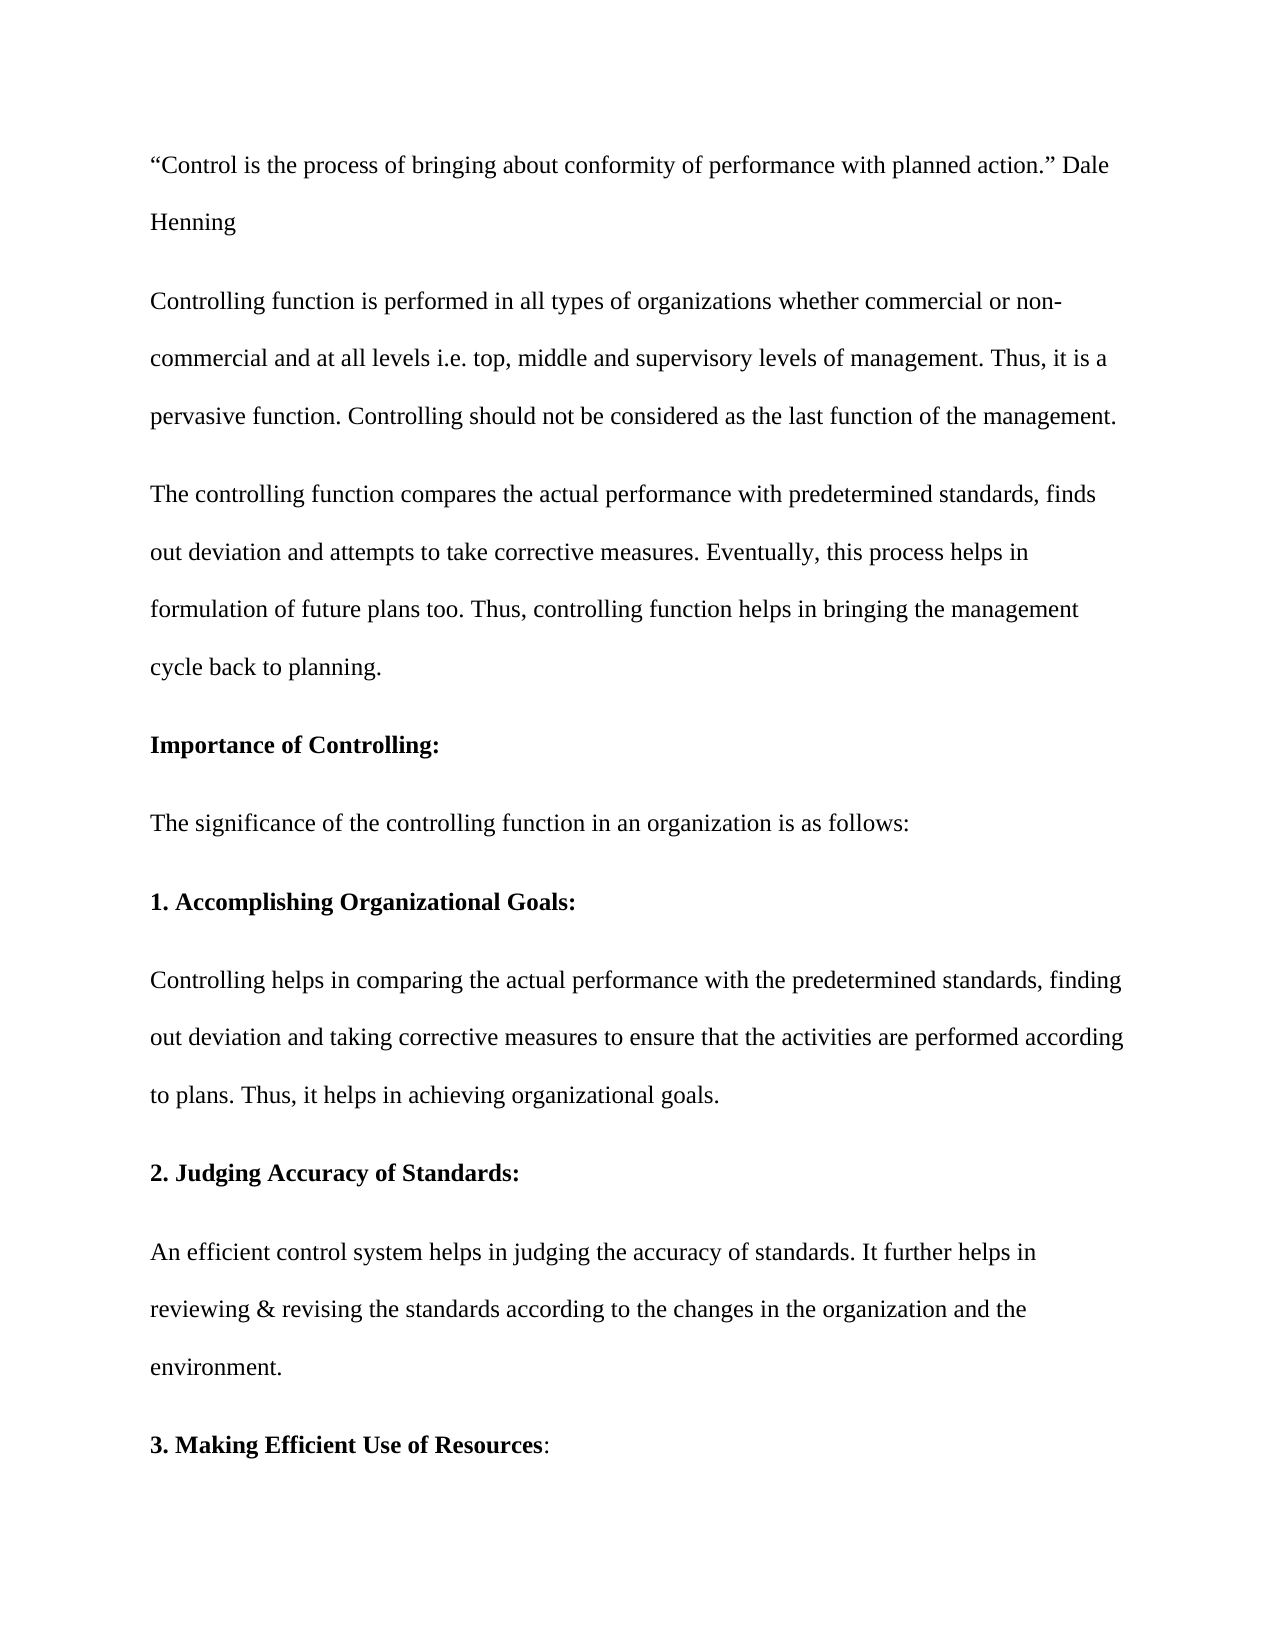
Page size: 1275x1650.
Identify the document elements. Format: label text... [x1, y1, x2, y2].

text Controlling function is performed in all types of organizations whether commercial or non-commercial and at all levels i.e. top, middle and supervisory levels of management. Thus, it is a pervasive function. Controlling should not be considered as the last function of the management. [150, 286, 1125, 429]
text 2. Judging Accuracy of Standards: [150, 1158, 1125, 1187]
text Importance of Controlling: [150, 730, 1125, 759]
text 3. Making Efficient Use of Resources: [150, 1430, 1125, 1459]
text An efficient control system helps in judging the accuracy of standards. It further helps in reviewing & revising the standards according to the changes in the organization and the environment. [150, 1237, 1125, 1380]
text 1. Accomplishing Organizational Goals: [150, 887, 1125, 915]
text Controlling helps in comparing the actual performance with the predetermined standards, finding out deviation and taking corrective measures to ensure that the activities are performed according to plans. Thus, it helps in achieving organizational goals. [150, 965, 1125, 1109]
text The significance of the controlling function in an organization is as follows: [150, 808, 1125, 837]
text “Control is the process of bringing about conformity of performance with planned action.” Dale Henning [150, 150, 1125, 236]
text The controlling function compares the actual performance with predetermined standards, finds out deviation and attempts to take corrective measures. Eventually, this process helps in formulation of future plans too. Thus, controlling function helps in bringing the management cycle back to planning. [150, 479, 1125, 680]
